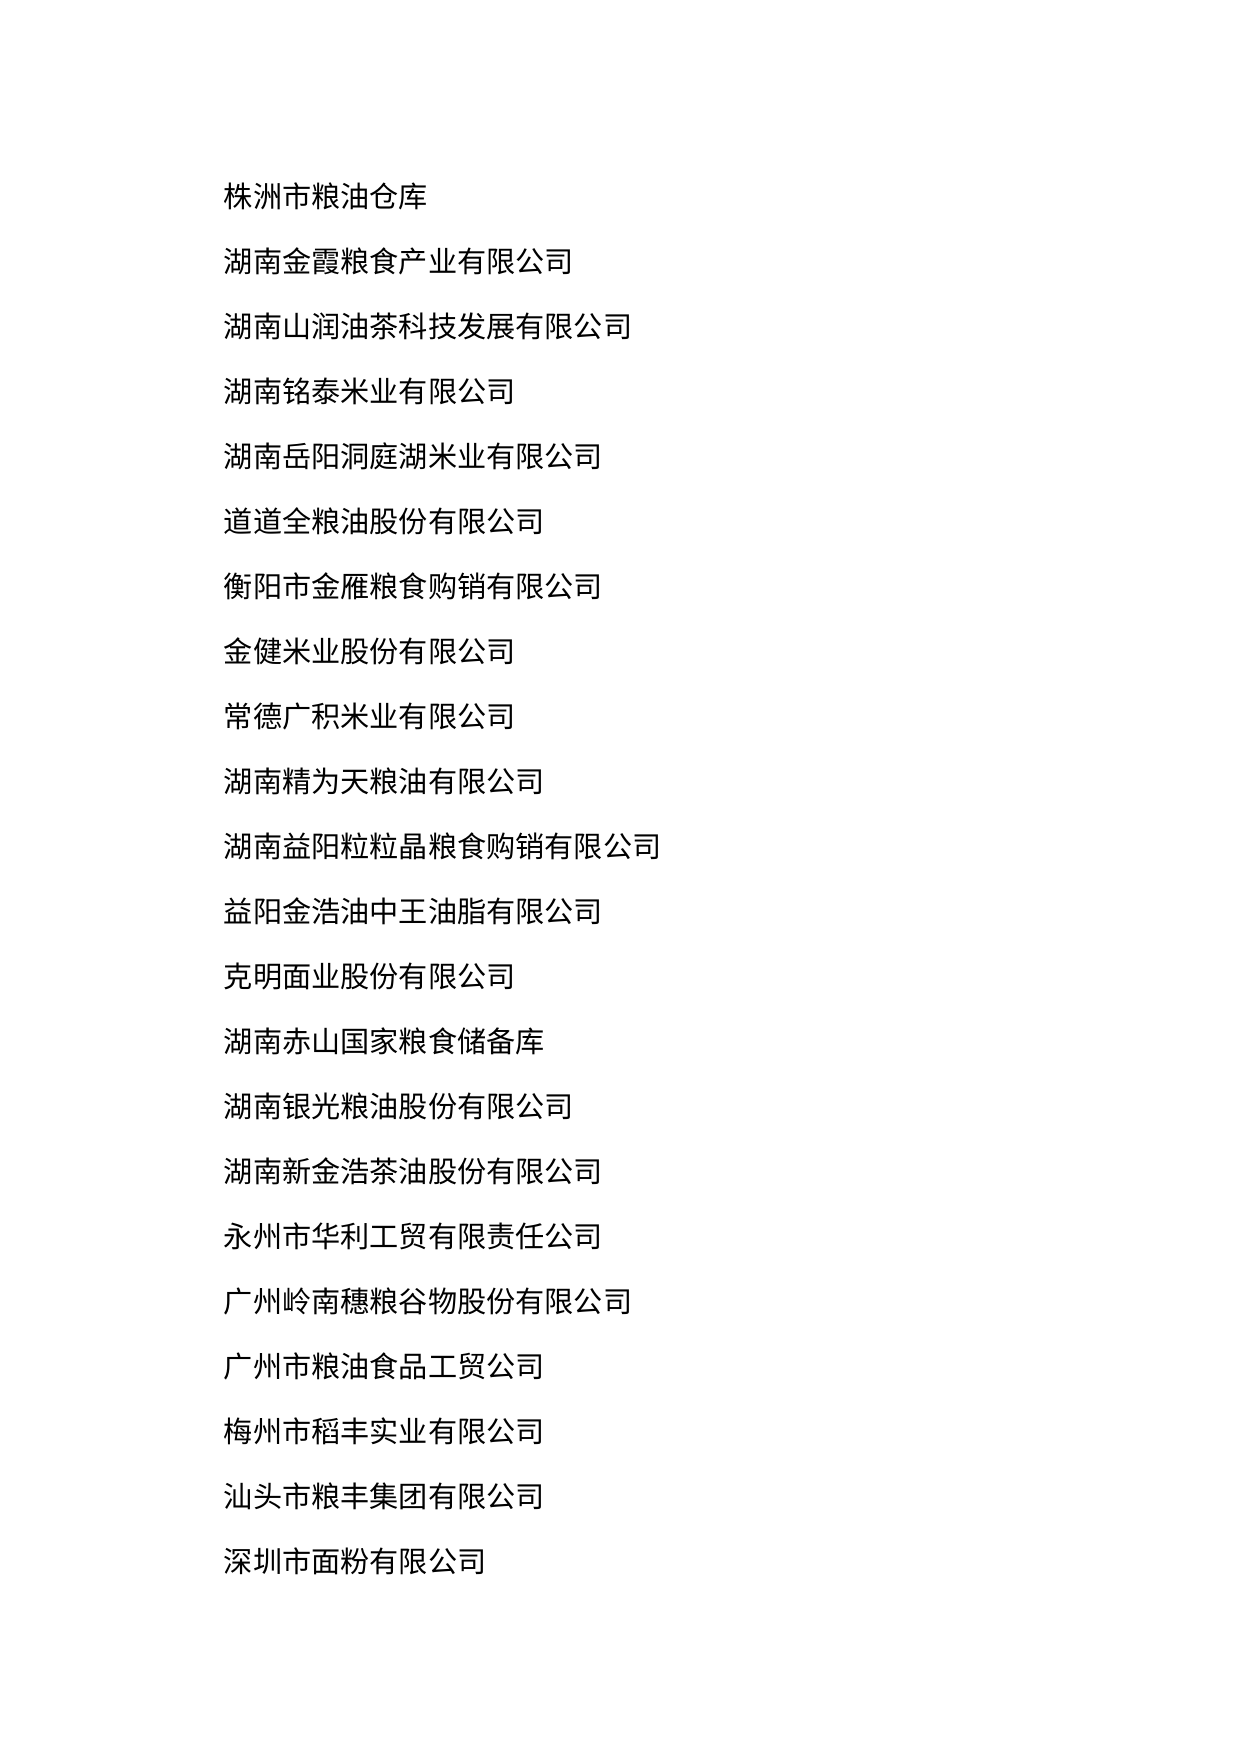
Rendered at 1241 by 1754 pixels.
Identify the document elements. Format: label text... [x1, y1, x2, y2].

text 克明面业股份有限公司 [165, 942, 1075, 1007]
text 梅州市稻丰实业有限公司 [165, 1397, 1075, 1462]
text 湖南新金浩茶油股份有限公司 [165, 1137, 1075, 1202]
text 金健米业股份有限公司 [165, 617, 1075, 682]
text 株洲市粮油仓库 [165, 162, 1075, 227]
text 湖南益阳粒粒晶粮食购销有限公司 [165, 812, 1075, 877]
text 湖南岳阳洞庭湖米业有限公司 [165, 422, 1075, 487]
text 道道全粮油股份有限公司 [165, 487, 1075, 552]
text 湖南银光粮油股份有限公司 [165, 1072, 1075, 1137]
text 广州岭南穗粮谷物股份有限公司 [165, 1267, 1075, 1332]
text 汕头市粮丰集团有限公司 [165, 1462, 1075, 1527]
text 永州市华利工贸有限责任公司 [165, 1202, 1075, 1267]
text 湖南铭泰米业有限公司 [165, 357, 1075, 422]
text 益阳金浩油中王油脂有限公司 [165, 877, 1075, 942]
text 常德广积米业有限公司 [165, 682, 1075, 747]
text 湖南金霞粮食产业有限公司 [165, 227, 1075, 292]
text 广州市粮油食品工贸公司 [165, 1332, 1075, 1397]
text 深圳市面粉有限公司 [165, 1527, 1075, 1592]
text 衡阳市金雁粮食购销有限公司 [165, 552, 1075, 617]
text 湖南赤山国家粮食储备库 [165, 1007, 1075, 1072]
text 湖南山润油茶科技发展有限公司 [165, 292, 1075, 357]
text 湖南精为天粮油有限公司 [165, 747, 1075, 812]
